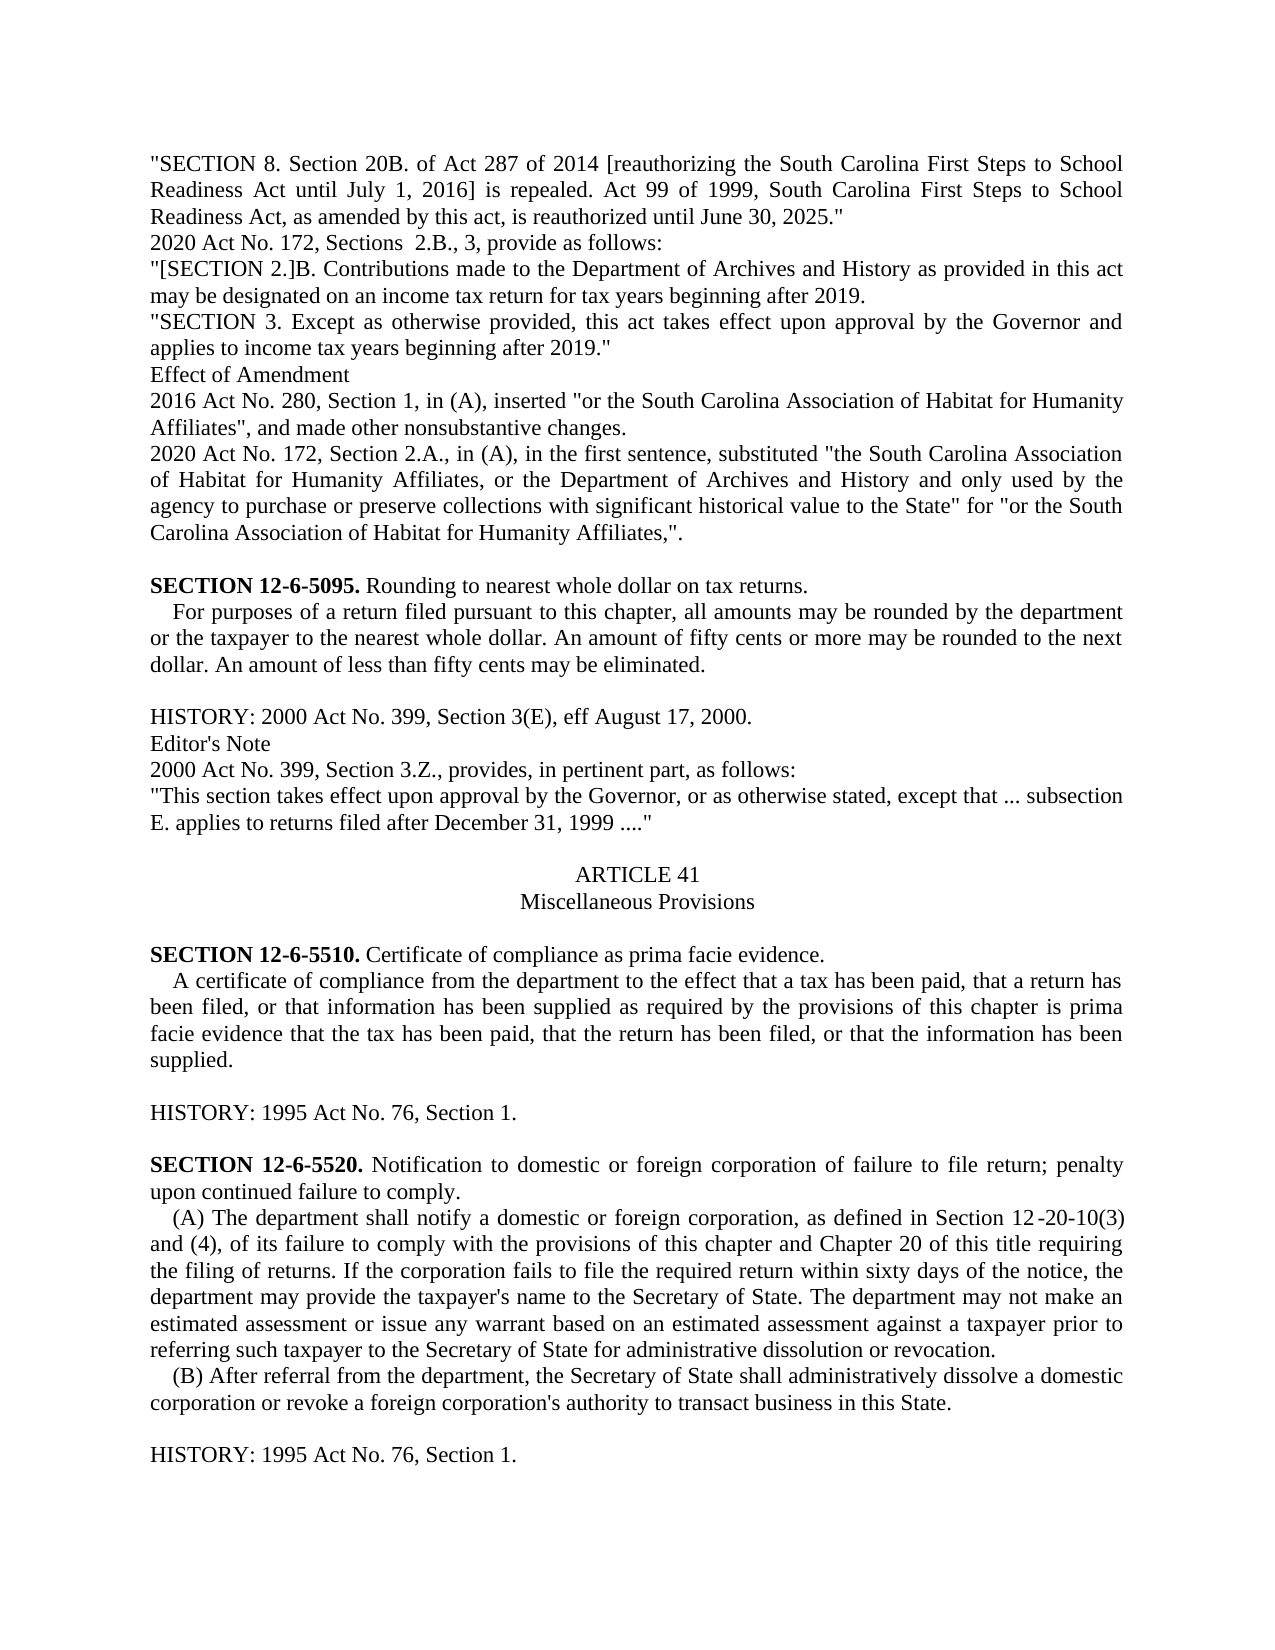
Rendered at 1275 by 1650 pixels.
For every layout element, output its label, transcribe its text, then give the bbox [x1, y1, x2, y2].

text Editor's Note [150, 730, 1125, 756]
text ARTICLE 41 [150, 862, 1125, 888]
text "This section takes effect upon approval by the Governor, or as otherwise stated, except that ... subsection E. applies to returns filed after December 31, 1999 ...." [150, 782, 1125, 835]
text HISTORY: 1995 Act No. 76, Section 1. [150, 1441, 1125, 1468]
text (B) After referral from the department, the Secretary of State shall administratively dissolve a domestic corporation or revoke a foreign corporation's authority to transact business in this State. [150, 1362, 1125, 1415]
text "[SECTION 2.]B. Contributions made to the Department of Archives and History as provided in this act may be designated on an income tax return for tax years beginning after 2019. [150, 255, 1125, 308]
text "SECTION 3. Except as otherwise provided, this act takes effect upon approval by the Governor and applies to income tax years beginning after 2019." [150, 308, 1125, 361]
text HISTORY: 2000 Act No. 399, Section 3(E), eff August 17, 2000. [150, 703, 1125, 730]
text 2000 Act No. 399, Section 3.Z., provides, in pertinent part, as follows: [150, 756, 1125, 782]
text Miscellaneous Provisions [150, 888, 1125, 914]
text "SECTION 8. Section 20B. of Act 287 of 2014 [reauthorizing the South Carolina First Steps to School Readiness Act until July 1, 2016] is repealed. Act 99 of 1999, South Carolina First Steps to School Readiness Act, as amended by this act, is reauthorized until June 30, 2025." [150, 150, 1125, 229]
text SECTION 12-6-5095. Rounding to nearest whole dollar on tax returns. [150, 572, 1125, 598]
text 2020 Act No. 172, Sections 2.B., 3, provide as follows: [150, 229, 1125, 255]
text SECTION 12-6-5520. Notification to domestic or foreign corporation of failure to file return; penalty upon continued failure to comply. [150, 1151, 1125, 1204]
text (A) The department shall notify a domestic or foreign corporation, as defined in Section 12-20-10(3) and (4), of its failure to comply with the provisions of this chapter and Chapter 20 of this title requiring the filing of returns. If the corporation fails to file the required return within sixty days of the notice, the department may provide the taxpayer's name to the Secretary of State. The department may not make an estimated assessment or issue any warrant based on an estimated assessment against a taxpayer prior to referring such taxpayer to the Secretary of State for administrative dissolution or revocation. [150, 1204, 1125, 1362]
text Effect of Amendment [150, 361, 1125, 387]
text HISTORY: 1995 Act No. 76, Section 1. [150, 1099, 1125, 1125]
text 2016 Act No. 280, Section 1, in (A), inserted "or the South Carolina Association of Habitat for Humanity Affiliates", and made other nonsubstantive changes. [150, 387, 1125, 440]
text A certificate of compliance from the department to the effect that a tax has been paid, that a return has been filed, or that information has been supplied as required by the provisions of this chapter is prima facie evidence that the tax has been paid, that the return has been filed, or that the information has been supplied. [150, 967, 1125, 1072]
text 2020 Act No. 172, Section 2.A., in (A), in the first sentence, substituted "the South Carolina Association of Habitat for Humanity Affiliates, or the Department of Archives and History and only used by the agency to purchase or preserve collections with significant historical value to the State" for "or the South Carolina Association of Habitat for Humanity Affiliates,". [150, 440, 1125, 545]
text SECTION 12-6-5510. Certificate of compliance as prima facie evidence. [150, 941, 1125, 967]
text For purposes of a return filed pursuant to this chapter, all amounts may be rounded by the department or the taxpayer to the nearest whole dollar. An amount of fifty cents or more may be rounded to the next dollar. An amount of less than fifty cents may be eliminated. [150, 598, 1125, 677]
